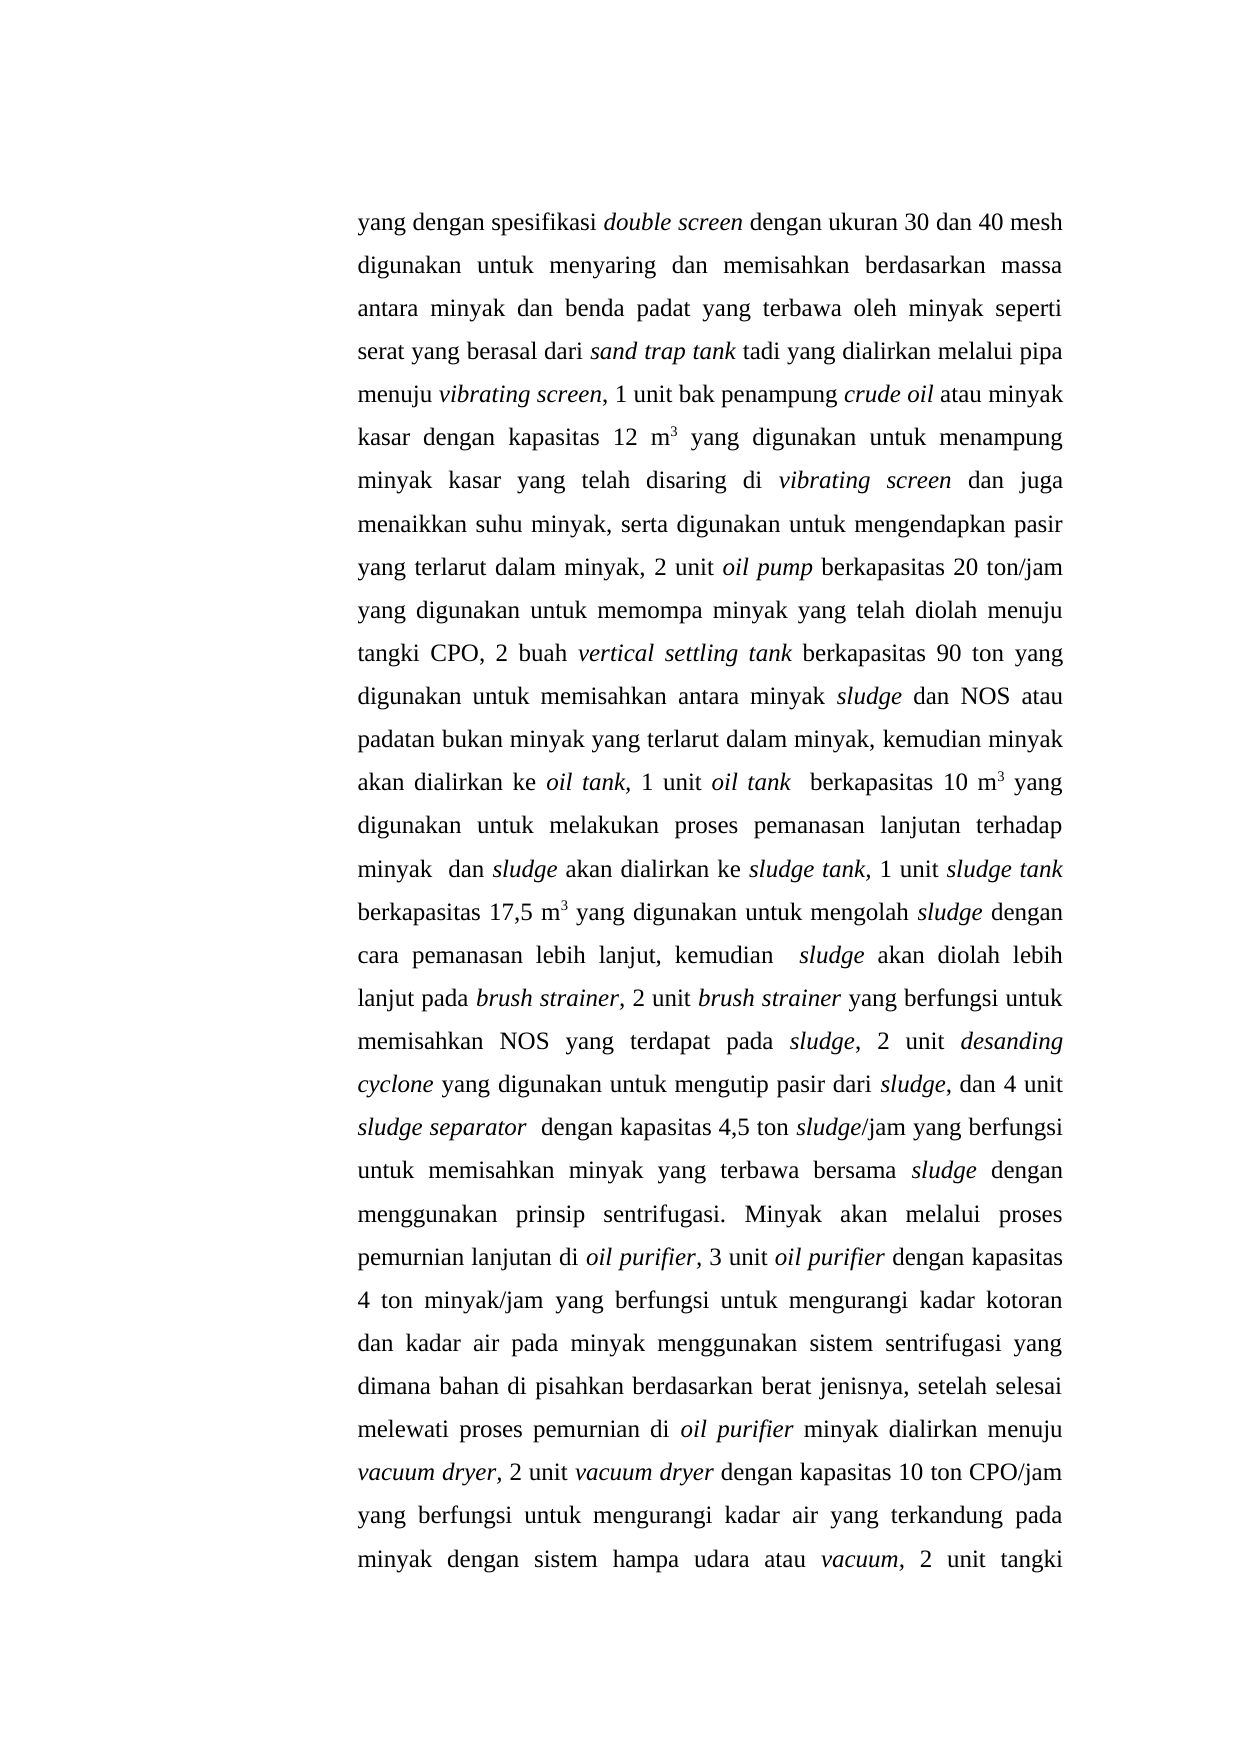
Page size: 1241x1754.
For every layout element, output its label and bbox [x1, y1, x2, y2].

list [357, 207, 1063, 1572]
